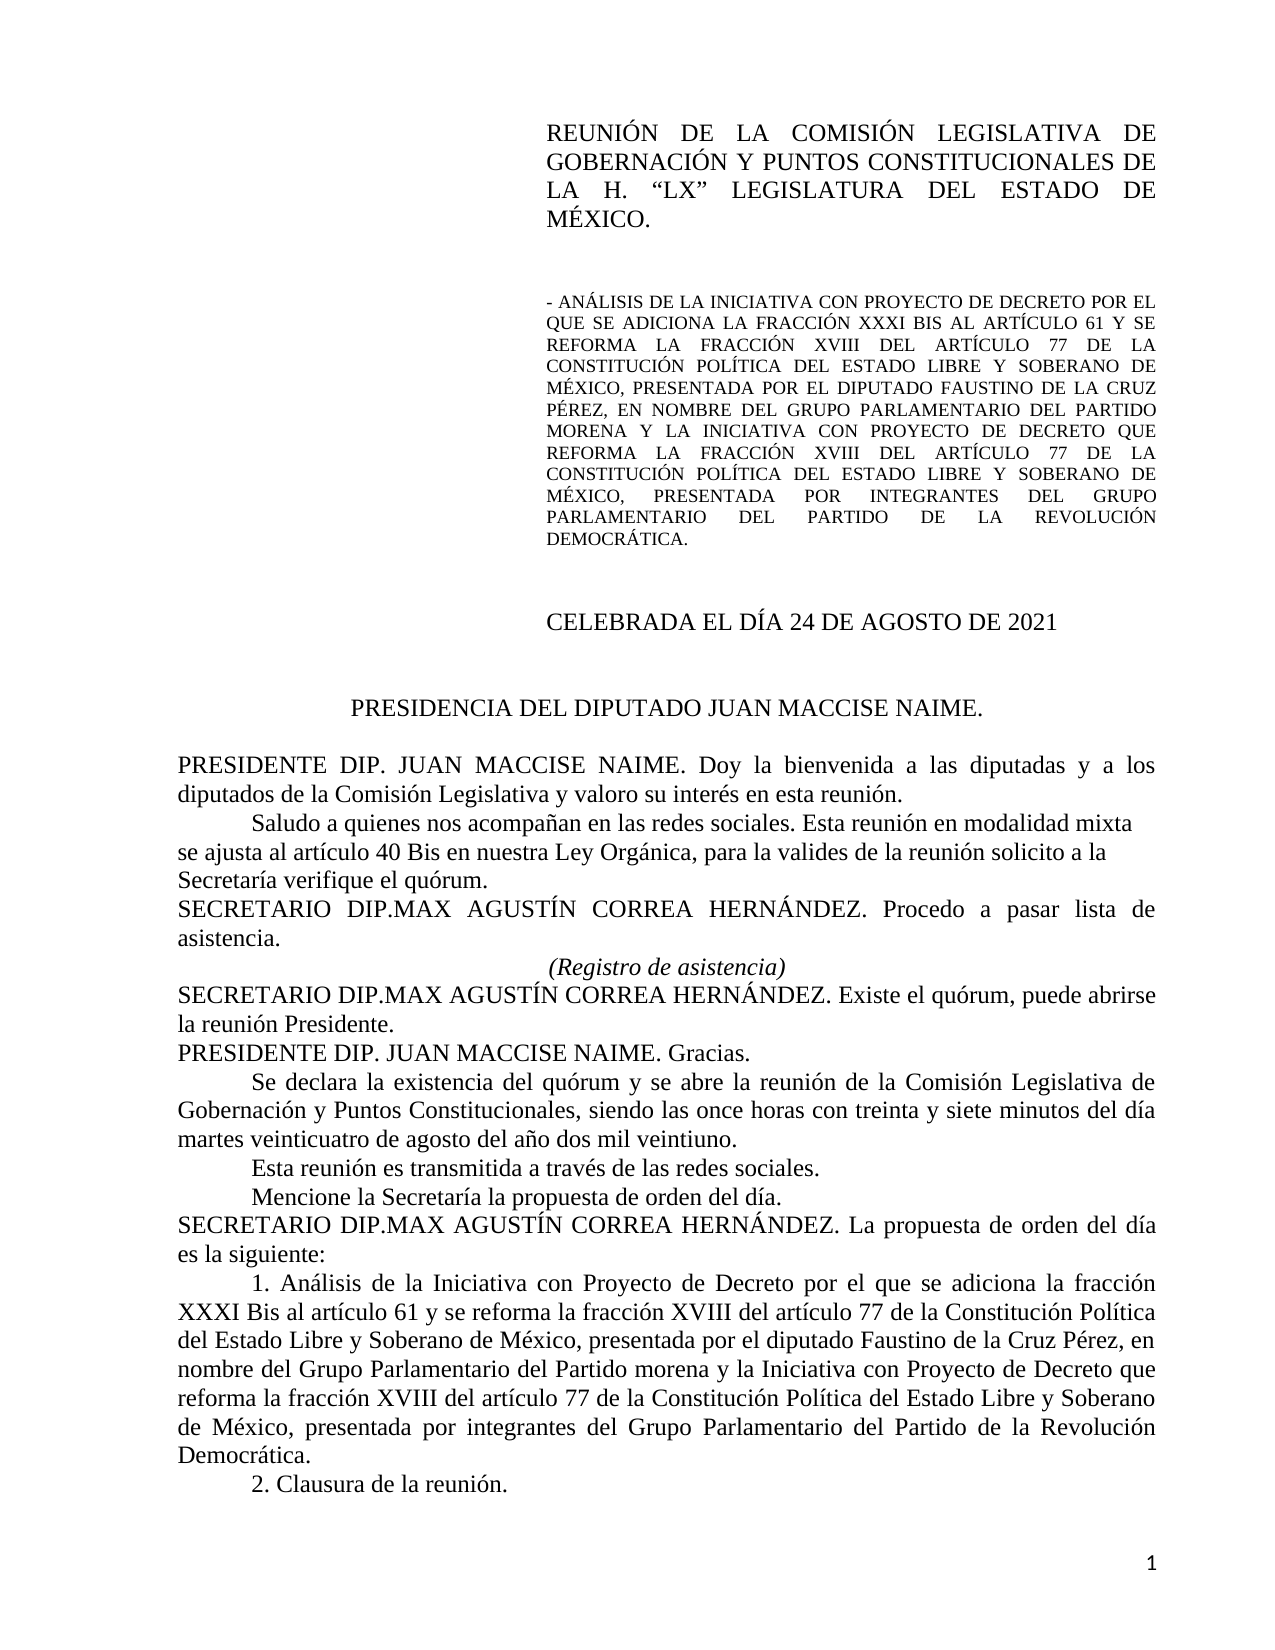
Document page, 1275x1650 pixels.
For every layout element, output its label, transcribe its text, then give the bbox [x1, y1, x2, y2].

text Esta reunión es transmitida a través de las redes sociales. [177, 1153, 1157, 1182]
text 2. Clausura de la reunión. [177, 1469, 1157, 1498]
text CELEBRADA EL DÍA 24 DE AGOSTO DE 2021 [546, 607, 1157, 636]
text REUNIÓN DE LA COMISIÓN LEGISLATIVA DE GOBERNACIÓN Y PUNTOS CONSTITUCIONALES DE LA H. “LX” LEGISLATURA DEL ESTADO DE MÉXICO. [546, 118, 1157, 233]
text SECRETARIO DIP.MAX AGUSTÍN CORREA HERNÁNDEZ. Existe el quórum, puede abrirse la reunión Presidente. [177, 981, 1157, 1038]
text PRESIDENCIA DEL DIPUTADO JUAN MACCISE NAIME. [177, 693, 1157, 722]
text Se declara la existencia del quórum y se abre la reunión de la Comisión Legislativa de Gobernación y Puntos Constitucionales, siendo las once horas con treinta y siete minutos del día martes veinticuatro de agosto del año dos mil veintiuno. [177, 1067, 1157, 1153]
text PRESIDENTE DIP. JUAN MACCISE NAIME. Doy la bienvenida a las diputadas y a los diputados de la Comisión Legislativa y valoro su interés en esta reunión. [177, 751, 1157, 808]
text - ANÁLISIS DE LA INICIATIVA CON PROYECTO DE DECRETO POR EL QUE SE ADICIONA LA FRACCIÓN XXXI BIS AL ARTÍCULO 61 Y SE REFORMA LA FRACCIÓN XVIII DEL ARTÍCULO 77 DE LA CONSTITUCIÓN POLÍTICA DEL ESTADO LIBRE Y SOBERANO DE MÉXICO, PRESENTADA POR EL DIPUTADO FAUSTINO DE LA CRUZ PÉREZ, EN NOMBRE DEL GRUPO PARLAMENTARIO DEL PARTIDO MORENA Y LA INICIATIVA CON PROYECTO DE DECRETO QUE REFORMA LA FRACCIÓN XVIII DEL ARTÍCULO 77 DE LA CONSTITUCIÓN POLÍTICA DEL ESTADO LIBRE Y SOBERANO DE MÉXICO, PRESENTADA POR INTEGRANTES DEL GRUPO PARLAMENTARIO DEL PARTIDO DE LA REVOLUCIÓN DEMOCRÁTICA. [546, 291, 1157, 549]
text Mencione la Secretaría la propuesta de orden del día. [177, 1182, 1157, 1211]
text (Registro de asistencia) [177, 952, 1157, 981]
text 1. Análisis de la Iniciativa con Proyecto de Decreto por el que se adiciona la fracción XXXI Bis al artículo 61 y se reforma la fracción XVIII del artículo 77 de la Constitución Política del Estado Libre y Soberano de México, presentada por el diputado Faustino de la Cruz Pérez, en nombre del Grupo Parlamentario del Partido morena y la Iniciativa con Proyecto de Decreto que reforma la fracción XVIII del artículo 77 de la Constitución Política del Estado Libre y Soberano de México, presentada por integrantes del Grupo Parlamentario del Partido de la Revolución Democrática. [177, 1268, 1157, 1469]
text Saludo a quienes nos acompañan en las redes sociales. Esta reunión en modalidad mixta se ajusta al artículo 40 Bis en nuestra Ley Orgánica, para la valides de la reunión solicito a la Secretaría verifique el quórum. [177, 808, 1157, 894]
text SECRETARIO DIP.MAX AGUSTÍN CORREA HERNÁNDEZ. Procedo a pasar lista de asistencia. [177, 894, 1157, 952]
text SECRETARIO DIP.MAX AGUSTÍN CORREA HERNÁNDEZ. La propuesta de orden del día es la siguiente: [177, 1211, 1157, 1268]
text PRESIDENTE DIP. JUAN MACCISE NAIME. Gracias. [177, 1038, 1157, 1067]
